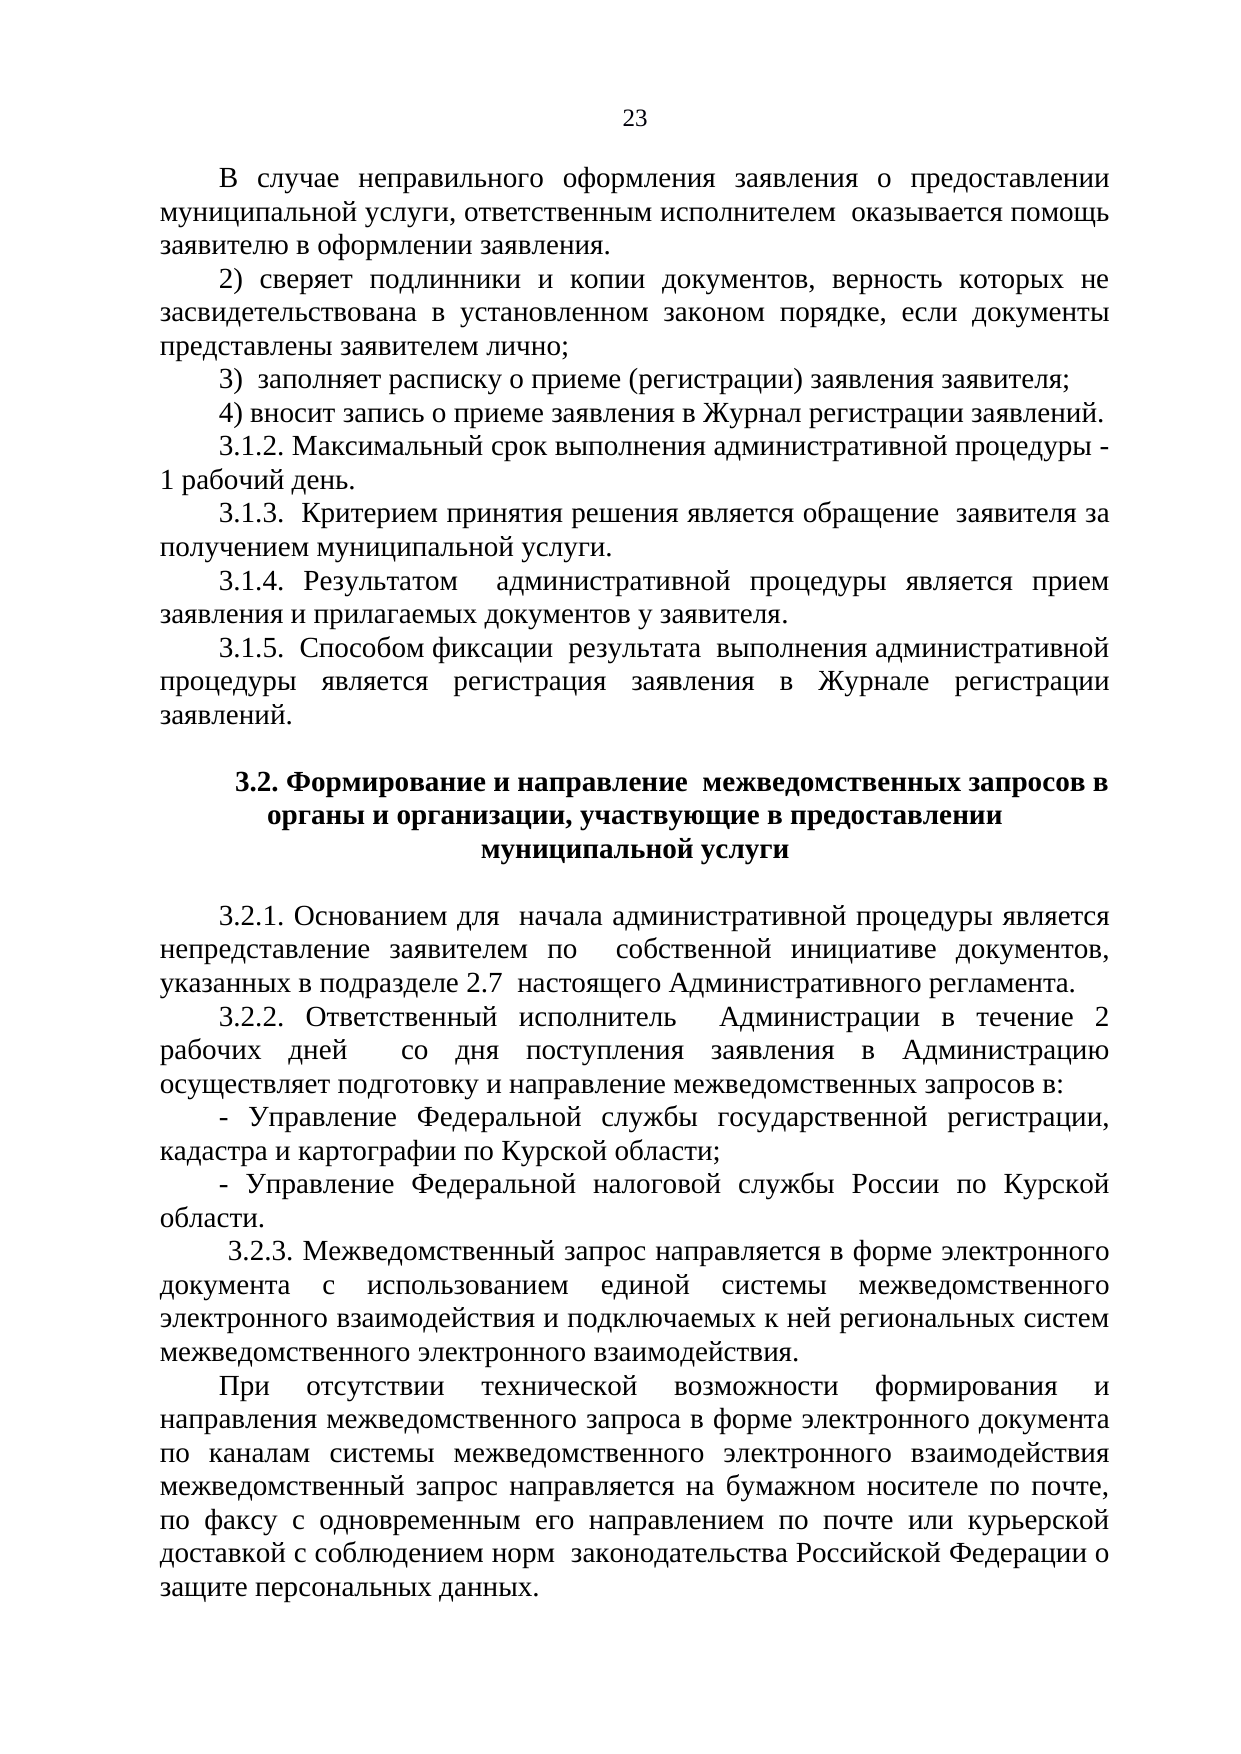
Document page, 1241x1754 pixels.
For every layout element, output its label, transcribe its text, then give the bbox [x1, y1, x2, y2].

text 3.1.4. Результатом административной процедуры является прием заявления и прилагаемых документов у заявителя. [159, 563, 1110, 630]
text При отсутствии технической возможности формирования и направления межведомственного запроса в форме электронного документа по каналам системы межведомственного электронного взаимодействия межведомственный запрос направляется на бумажном носителе по почте, по факсу с одновременным его направлением по почте или курьерской доставкой с соблюдением норм законодательства Российской Федерации о защите персональных данных. [159, 1368, 1110, 1602]
text 4) вносит запись о приеме заявления в Журнал регистрации заявлений. [159, 395, 1110, 428]
text 3.2.3. Межведомственный запрос направляется в форме электронного документа с использованием единой системы межведомственного электронного взаимодействия и подключаемых к ней региональных систем межведомственного электронного взаимодействия. [159, 1233, 1110, 1368]
text 2) сверяет подлинники и копии документов, верность которых не засвидетельствована в установленном законом порядке, если документы представлены заявителем лично; [159, 261, 1110, 361]
text 3) заполняет расписку о приеме (регистрации) заявления заявителя; [159, 361, 1110, 395]
text 3.1.5. Способом фиксации результата выполнения административной процедуры является регистрация заявления в Журнале регистрации заявлений. [159, 630, 1110, 730]
text В случае неправильного оформления заявления о предоставлении муниципальной услуги, ответственным исполнителем оказывается помощь заявителю в оформлении заявления. [159, 160, 1110, 261]
text 3.2. Формирование и направление межведомственных запросов в органы и организации, участвующие в предоставлении муниципальной услуги [159, 764, 1110, 864]
text 3.1.3. Критерием принятия решения является обращение заявителя за получением муниципальной услуги. [159, 496, 1110, 563]
text 3.1.2. Максимальный срок выполнения административной процедуры - 1 рабочий день. [159, 428, 1110, 496]
text 3.2.2. Ответственный исполнитель Администрации в течение 2 рабочих дней со дня поступления заявления в Администрацию осуществляет подготовку и направление межведомственных запросов в: [159, 999, 1110, 1099]
text - Управление Федеральной налоговой службы России по Курской области. [159, 1166, 1110, 1233]
text - Управление Федеральной службы государственной регистрации, кадастра и картографии по Курской области; [159, 1099, 1110, 1166]
text 3.2.1. Основанием для начала административной процедуры является непредставление заявителем по собственной инициативе документов, указанных в подразделе 2.7 настоящего Административного регламента. [159, 898, 1110, 999]
